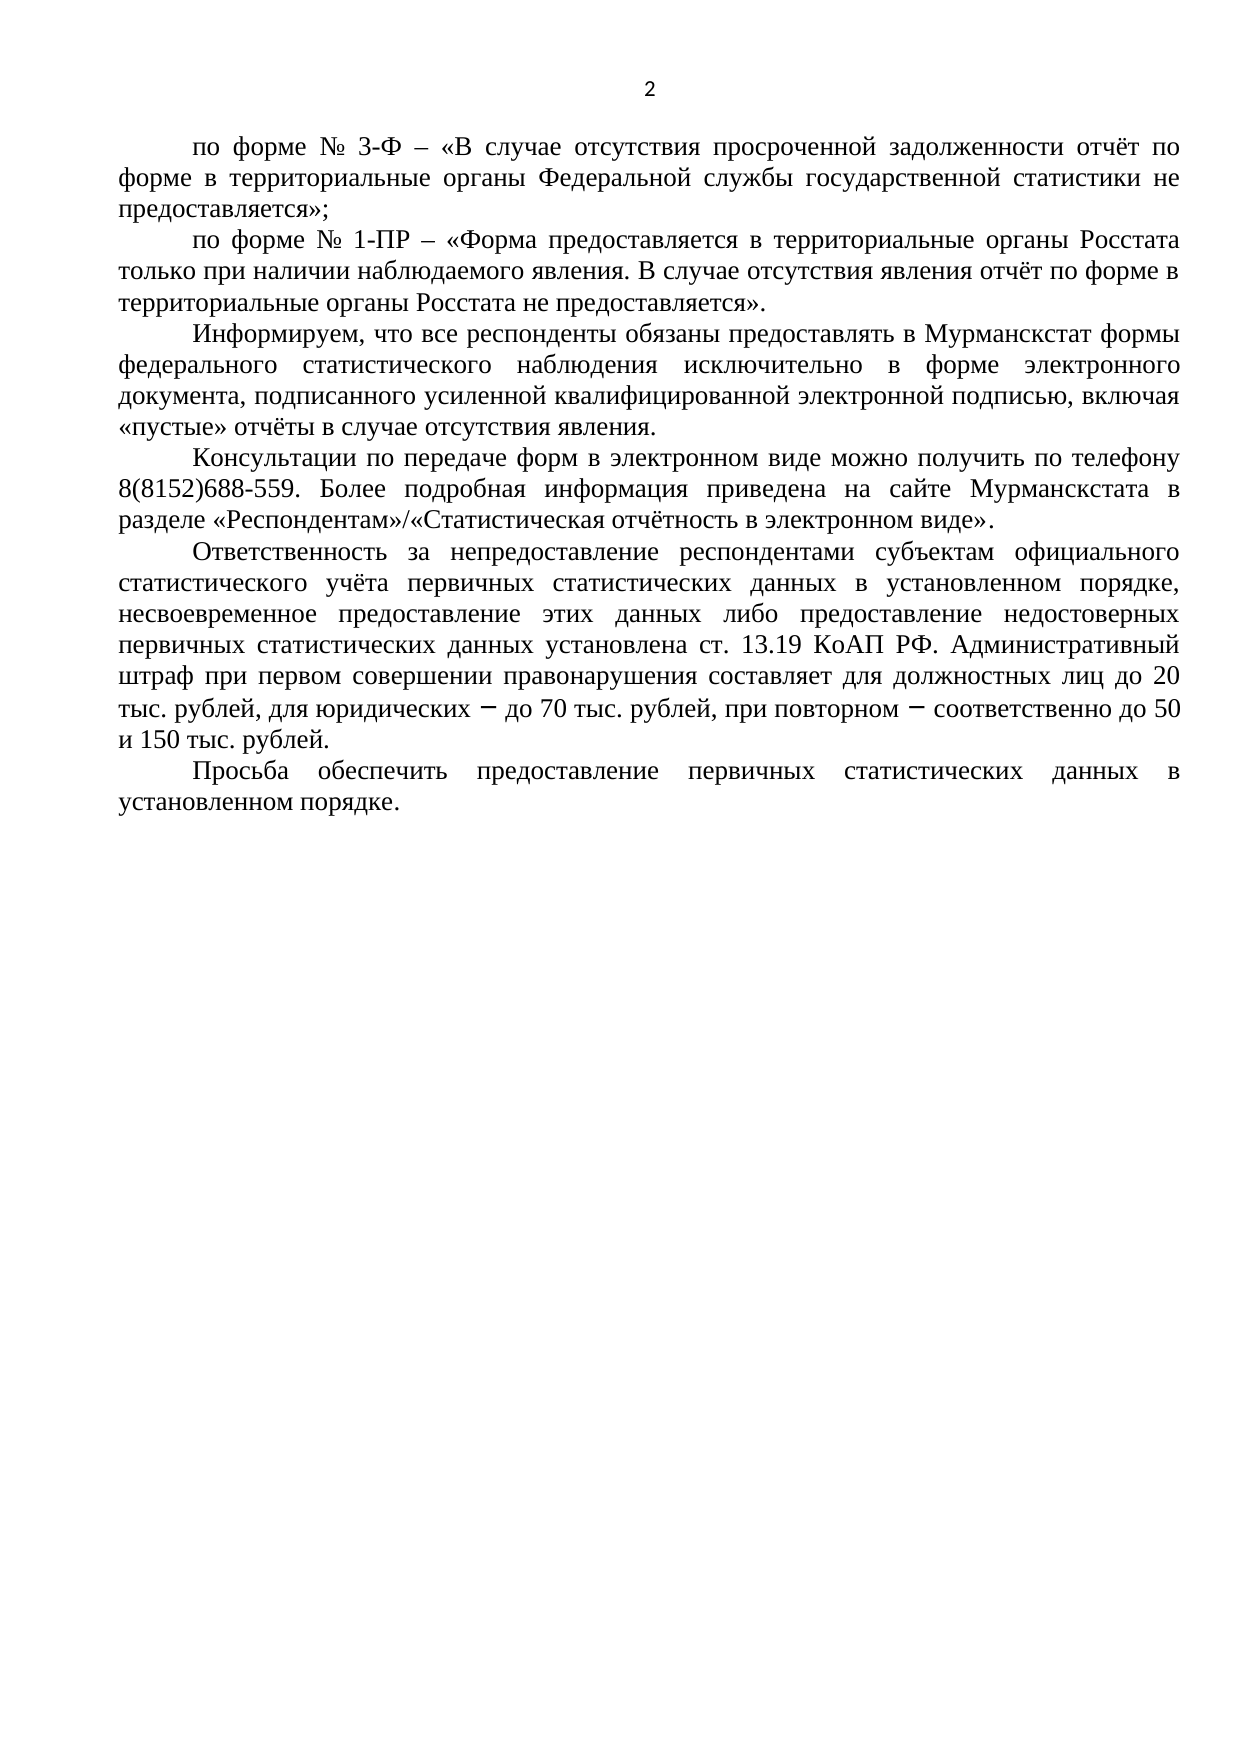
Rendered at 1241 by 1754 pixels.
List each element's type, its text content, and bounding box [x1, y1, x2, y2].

text по форме № 3-Ф – «В случае отсутствия просроченной задолженности отчёт по форме в территориальные органы Федеральной службы государственной статистики не предоставляется»; [118, 130, 1181, 223]
text по форме № 1-ПР – «Форма предоставляется в территориальные органы Росстата только при наличии наблюдаемого явления. В случае отсутствия явления отчёт по форме в территориальные органы Росстата не предоставляется». [118, 223, 1181, 317]
text Информируем, что все респонденты обязаны предоставлять в Мурманскстат формы федерального статистического наблюдения исключительно в форме электронного документа, подписанного усиленной квалифицированной электронной подписью, включая «пустые» отчёты в случае отсутствия явления. [118, 317, 1181, 441]
text Консультации по передаче форм в электронном виде можно получить по телефону 8(8152)688-559. Более подробная информация приведена на сайте Мурманскстата в разделе «Респондентам»/«Статистическая отчётность в электронном виде». [118, 441, 1181, 535]
text Просьба обеспечить предоставление первичных статистических данных в установленном порядке. [118, 754, 1181, 817]
text Ответственность за непредоставление респондентами субъектам официального статистического учёта первичных статистических данных в установленном порядке, несвоевременное предоставление этих данных либо предоставление недостоверных первичных статистических данных установлена ст. 13.19 КоАП РФ. Административный штраф при первом совершении правонарушения составляет для должностных лиц до 20 тыс. рублей, для юридических ‒ до 70 тыс. рублей, при повторном ‒ соответственно до 50 и 150 тыс. рублей. [118, 535, 1181, 754]
